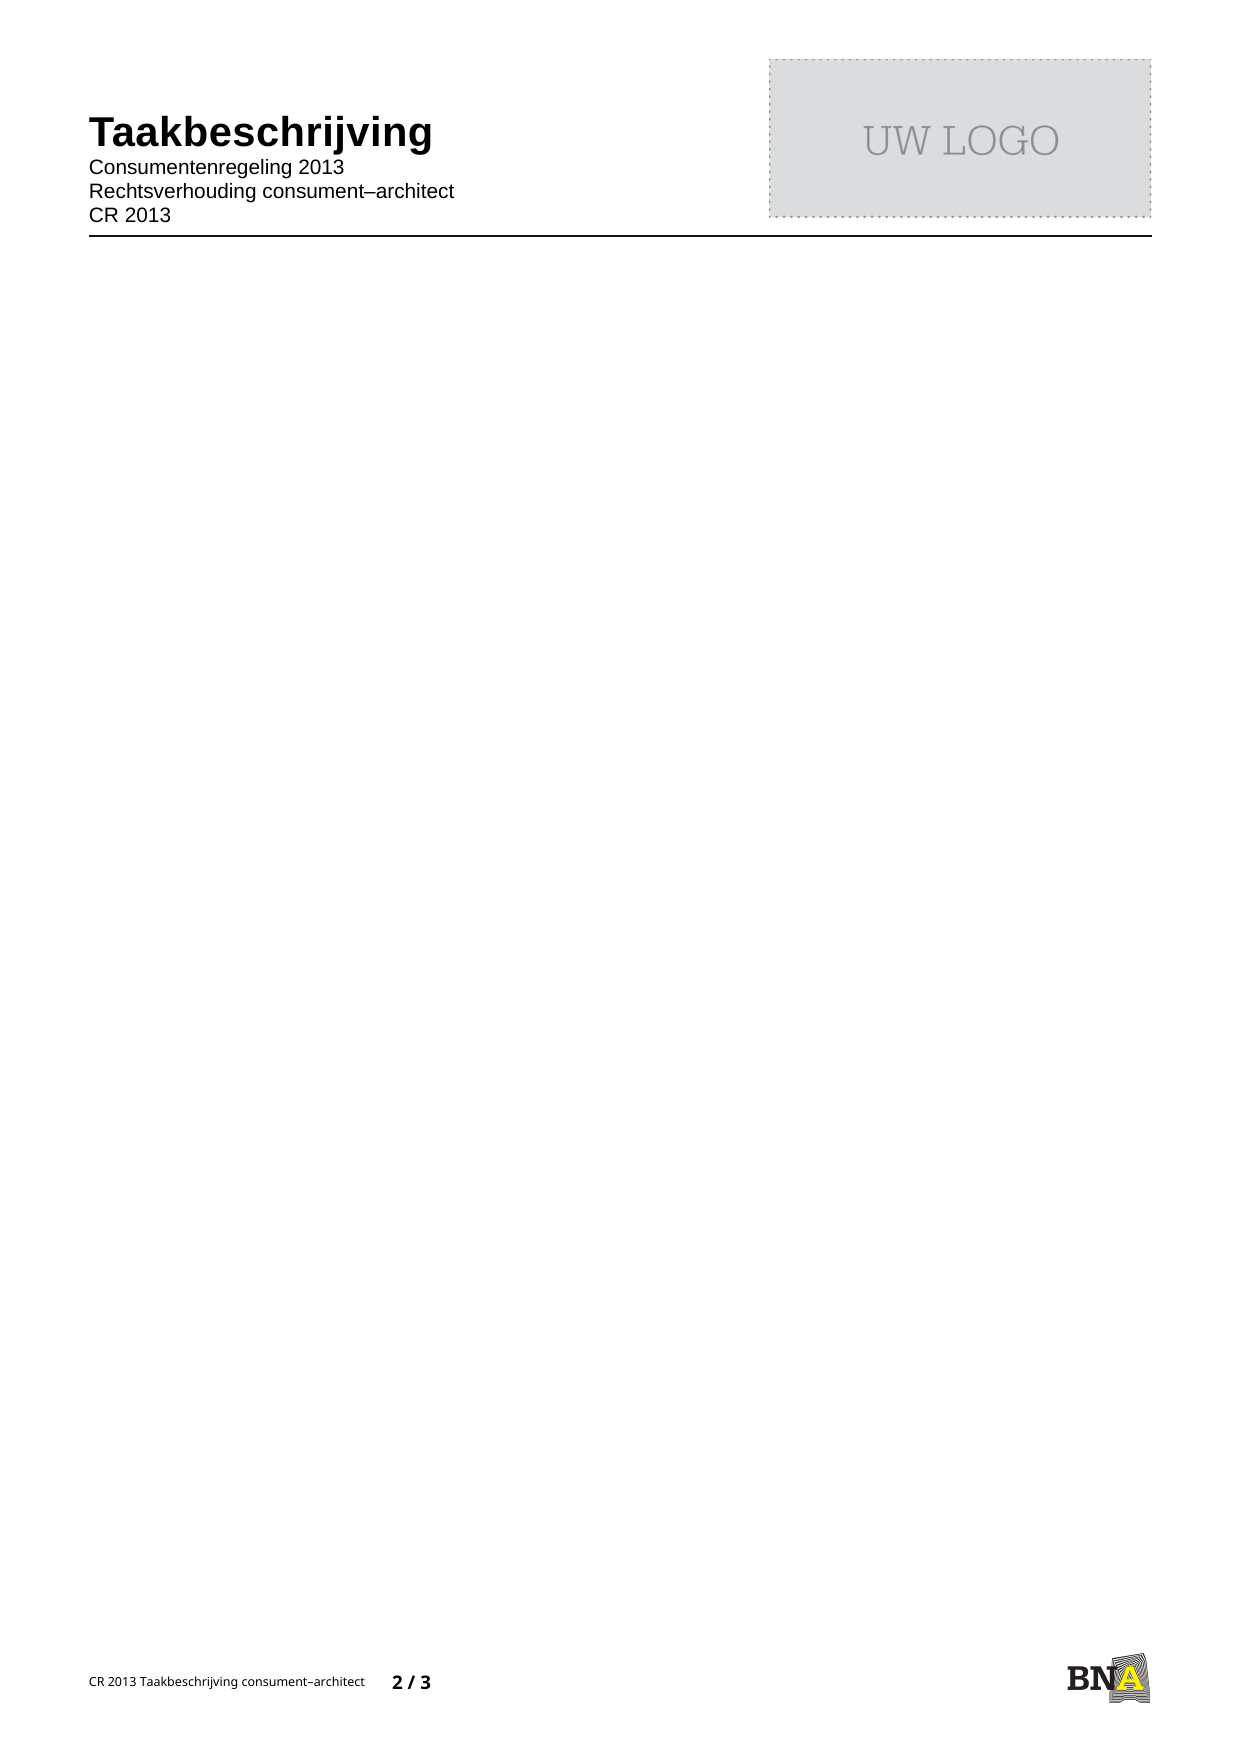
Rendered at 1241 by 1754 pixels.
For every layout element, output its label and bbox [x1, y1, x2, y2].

picture [768, 59, 1152, 218]
picture [1067, 1653, 1151, 1703]
